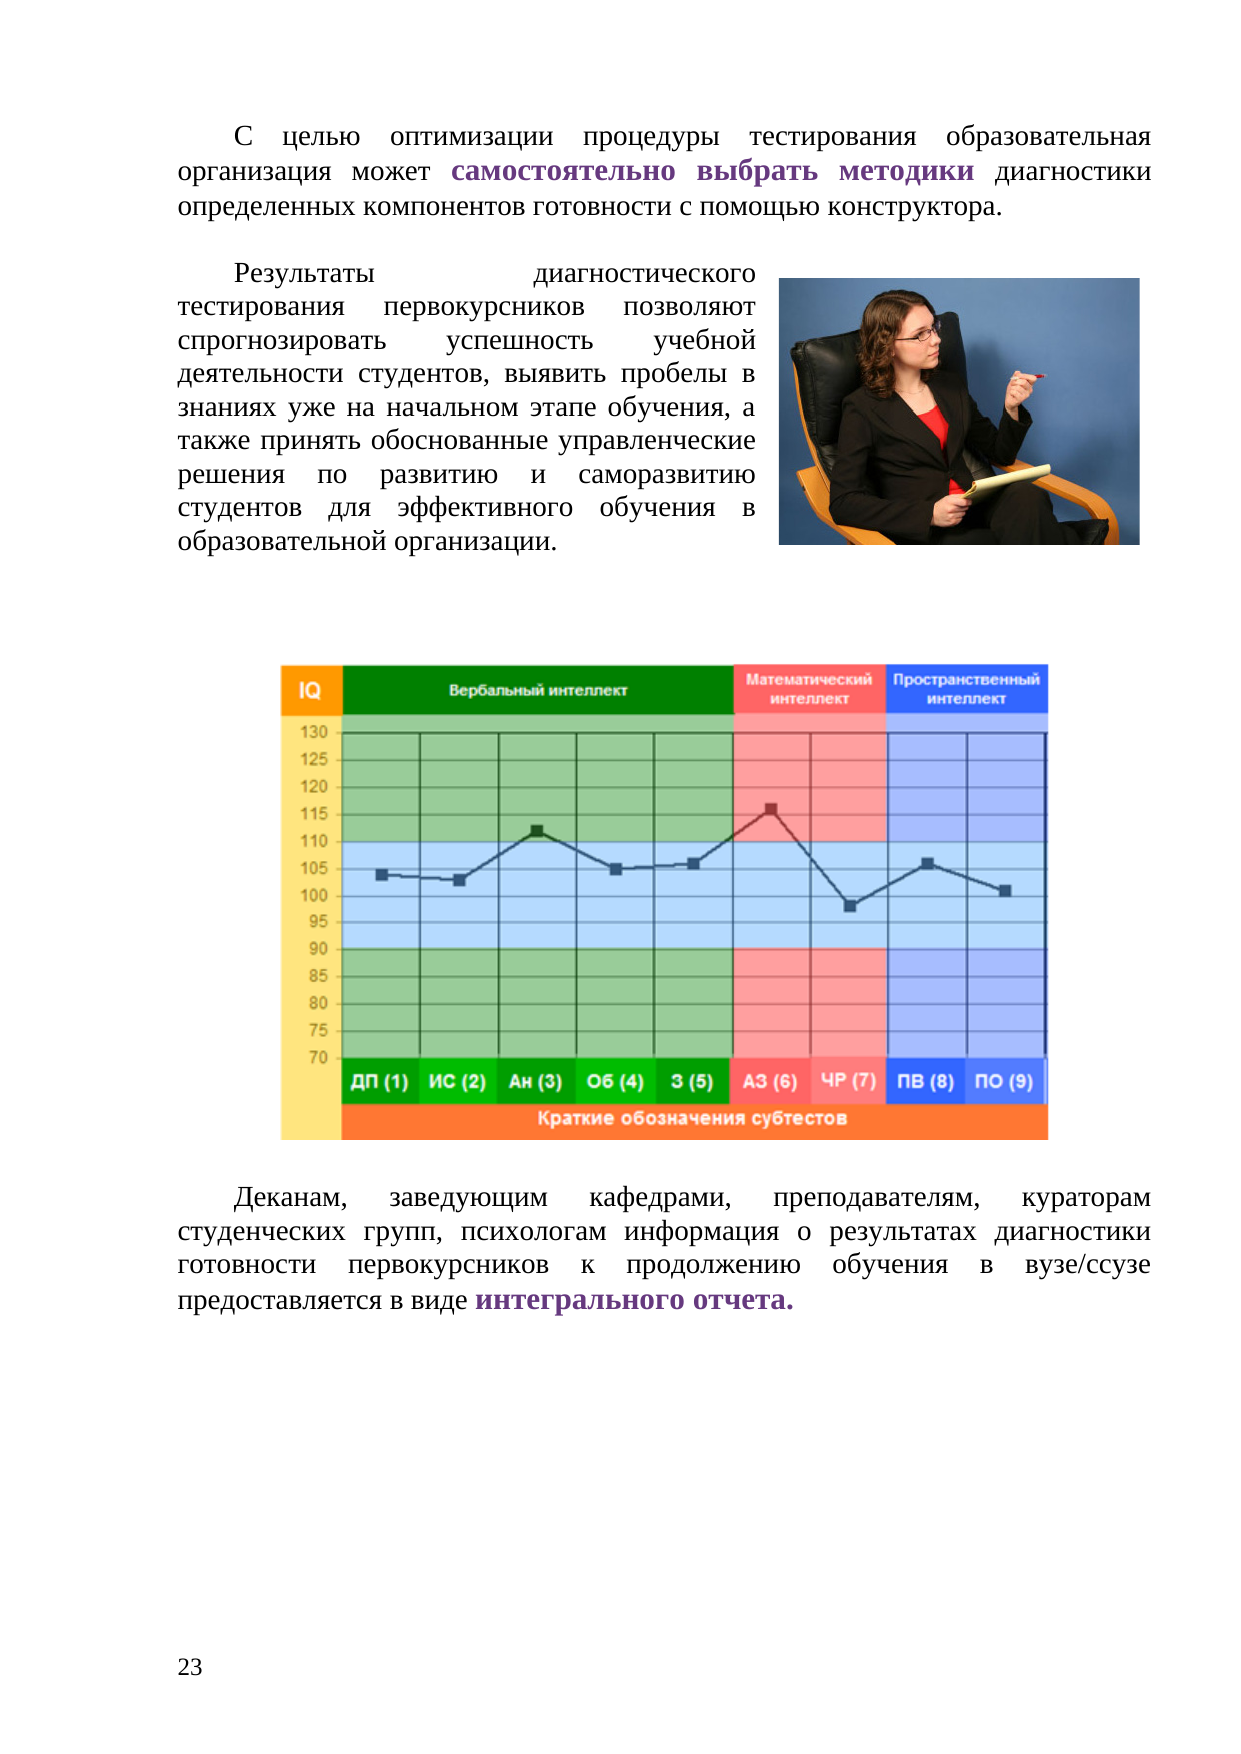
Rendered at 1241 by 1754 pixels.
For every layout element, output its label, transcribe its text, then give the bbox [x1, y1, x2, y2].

text Деканам, заведующим кафедрами, преподавателям, кураторам студенческих групп, психологам информация о результатах диагностики готовности первокурсников к продолжению обучения в вузе/ссузе предоставляется в виде интегрального отчета. [177, 1179, 1152, 1316]
table_header [768, 255, 1152, 590]
picture [279, 663, 1050, 1140]
table_header Результаты диагностического тестирования первокурсников позволяют спрогнозировать успешность учебной деятельности студентов, выявить пробелы в знаниях уже на начальном этапе обучения, а также принять обоснованные управленческие решения по развитию и саморазвитию студентов для эффективного обучения в образовательной организации. [166, 255, 767, 590]
text С целью оптимизации процедуры тестирования образовательная организация может самостоятельно выбрать методики диагностики определенных компонентов готовности с помощью конструктора. [177, 118, 1152, 221]
